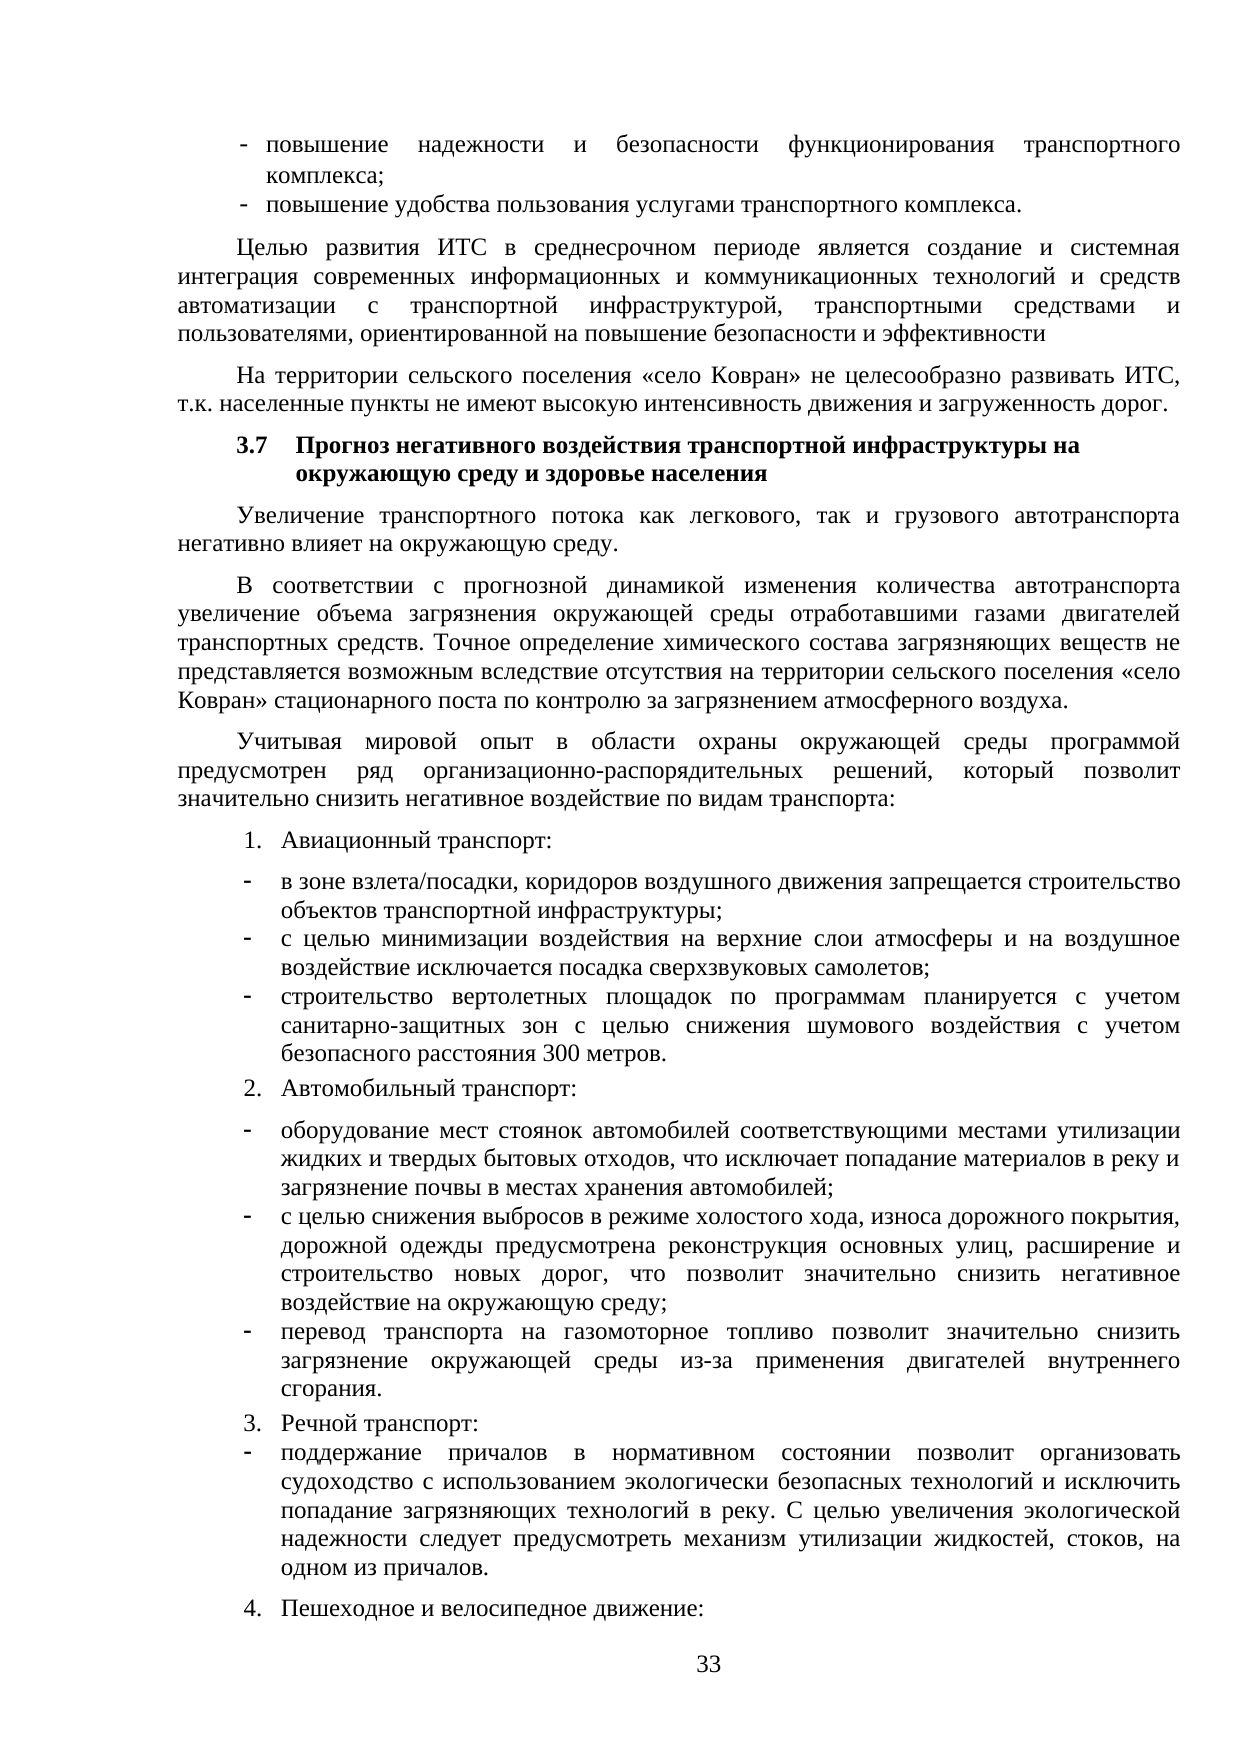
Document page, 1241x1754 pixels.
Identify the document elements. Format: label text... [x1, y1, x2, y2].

list Речной транспорт: [243, 1408, 1181, 1437]
text Учитывая мировой опыт в области охраны окружающей среды программой предусмотрен ряд организационно-распорядительных решений, который позволит значительно снизить негативное воздействие по видам транспорта: [177, 726, 1181, 812]
list в зоне взлета/посадки, коридоров воздушного движения запрещается строительство объектов транспортной инфраструктуры; [243, 866, 1181, 923]
list с целью снижения выбросов в режиме холостого хода, износа дорожного покрытия, дорожной одежды предусмотрена реконструкция основных улиц, расширение и строительство новых дорог, что позволит значительно снизить негативное воздействие на окружающую среду; [243, 1201, 1181, 1316]
list повышение надежности и безопасности функционирования транспортного комплекса; [236, 129, 1181, 189]
text На территории сельского поселения «село Ковран» не целесообразно развивать ИТС, т.к. населенные пункты не имеют высокую интенсивность движения и загруженность дорог. [177, 360, 1181, 417]
list с целью минимизации воздействия на верхние слои атмосферы и на воздушное воздействие исключается посадка сверхзвуковых самолетов; [243, 923, 1181, 981]
list Авиационный транспорт: [243, 825, 1181, 853]
list Автомобильный транспорт: [243, 1073, 1181, 1102]
list повышение удобства пользования услугами транспортного комплекса. [236, 189, 1181, 220]
text Целью развития ИТС в среднесрочном периоде является создание и системная интеграция современных информационных и коммуникационных технологий и средств автоматизации с транспортной инфраструктурой, транспортными средствами и пользователями, ориентированной на повышение безопасности и эффективности [177, 232, 1181, 347]
list строительство вертолетных площадок по программам планируется с учетом санитарно-защитных зон с целью снижения шумового воздействия с учетом безопасного расстояния 300 метров. [243, 981, 1181, 1067]
text Увеличение транспортного потока как легкового, так и грузового автотранспорта негативно влияет на окружающую среду. [177, 500, 1181, 557]
list Пешеходное и велосипедное движение: [243, 1593, 1181, 1622]
text В соответствии с прогнозной динамикой изменения количества автотранспорта увеличение объема загрязнения окружающей среды отработавшими газами двигателей транспортных средств. Точное определение химического состава загрязняющих веществ не представляется возможным вследствие отсутствия на территории сельского поселения «село Ковран» стационарного поста по контролю за загрязнением атмосферного воздуха. [177, 570, 1181, 713]
list оборудование мест стоянок автомобилей соответствующими местами утилизации жидких и твердых бытовых отходов, что исключает попадание материалов в реку и загрязнение почвы в местах хранения автомобилей; [243, 1115, 1181, 1201]
list поддержание причалов в нормативном состоянии позволит организовать судоходство с использованием экологически безопасных технологий и исключить попадание загрязняющих технологий в реку. С целью увеличения экологической надежности следует предусмотреть механизм утилизации жидкостей, стоков, на одном из причалов. [243, 1437, 1181, 1581]
text Прогноз негативного воздействия транспортной инфраструктуры на окружающую среду и здоровье населения [236, 430, 1181, 487]
list перевод транспорта на газомоторное топливо позволит значительно снизить загрязнение окружающей среды из-за применения двигателей внутреннего сгорания. [243, 1316, 1181, 1402]
